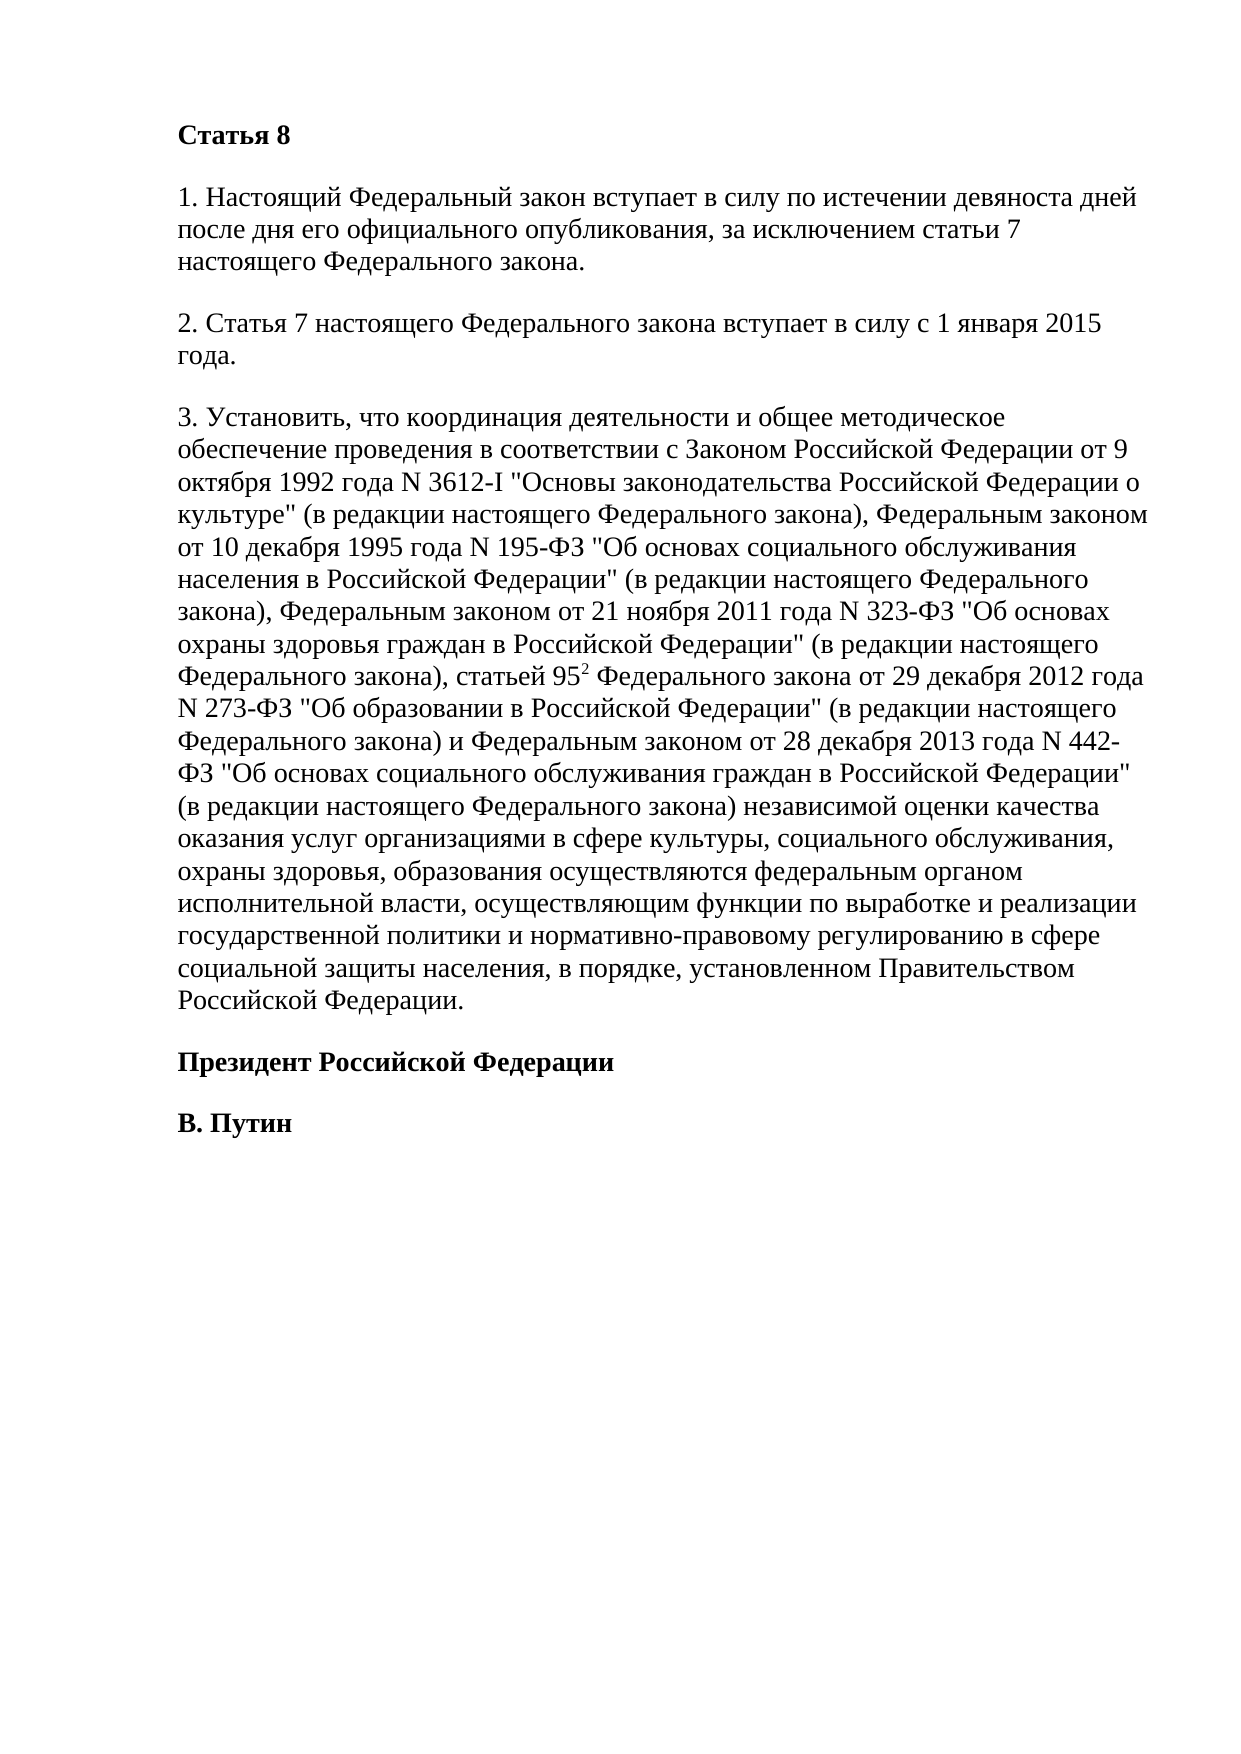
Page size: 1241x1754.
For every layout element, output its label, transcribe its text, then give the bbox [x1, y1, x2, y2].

text 1. Настоящий Федеральный закон вступает в силу по истечении девяноста дней после дня его официального опубликования, за исключением статьи 7 настоящего Федерального закона. [177, 180, 1152, 277]
text В. Путин [177, 1106, 1152, 1139]
text Статья 8 [177, 118, 1152, 151]
text Президент Российской Федерации [177, 1045, 1152, 1077]
text 2. Статья 7 настоящего Федерального закона вступает в силу с 1 января 2015 года. [177, 306, 1152, 371]
text 3. Установить, что координация деятельности и общее методическое обеспечение проведения в соответствии с Законом Российской Федерации от 9 октября 1992 года N 3612-I "Основы законодательства Российской Федерации о культуре" (в редакции настоящего Федерального закона), Федеральным законом от 10 декабря 1995 года N 195-ФЗ "Об основах социального обслуживания населения в Российской Федерации" (в редакции настоящего Федерального закона), Федеральным законом от 21 ноября 2011 года N 323-ФЗ "Об основах охраны здоровья граждан в Российской Федерации" (в редакции настоящего Федерального закона), статьей 952 Федерального закона от 29 декабря 2012 года N 273-ФЗ "Об образовании в Российской Федерации" (в редакции настоящего Федерального закона) и Федеральным законом от 28 декабря 2013 года N 442-ФЗ "Об основах социального обслуживания граждан в Российской Федерации" (в редакции настоящего Федерального закона) независимой оценки качества оказания услуг организациями в сфере культуры, социального обслуживания, охраны здоровья, образования осуществляются федеральным органом исполнительной власти, осуществляющим функции по выработке и реализации государственной политики и нормативно-правовому регулированию в сфере социальной защиты населения, в порядке, установленном Правительством Российской Федерации. [177, 400, 1152, 1016]
